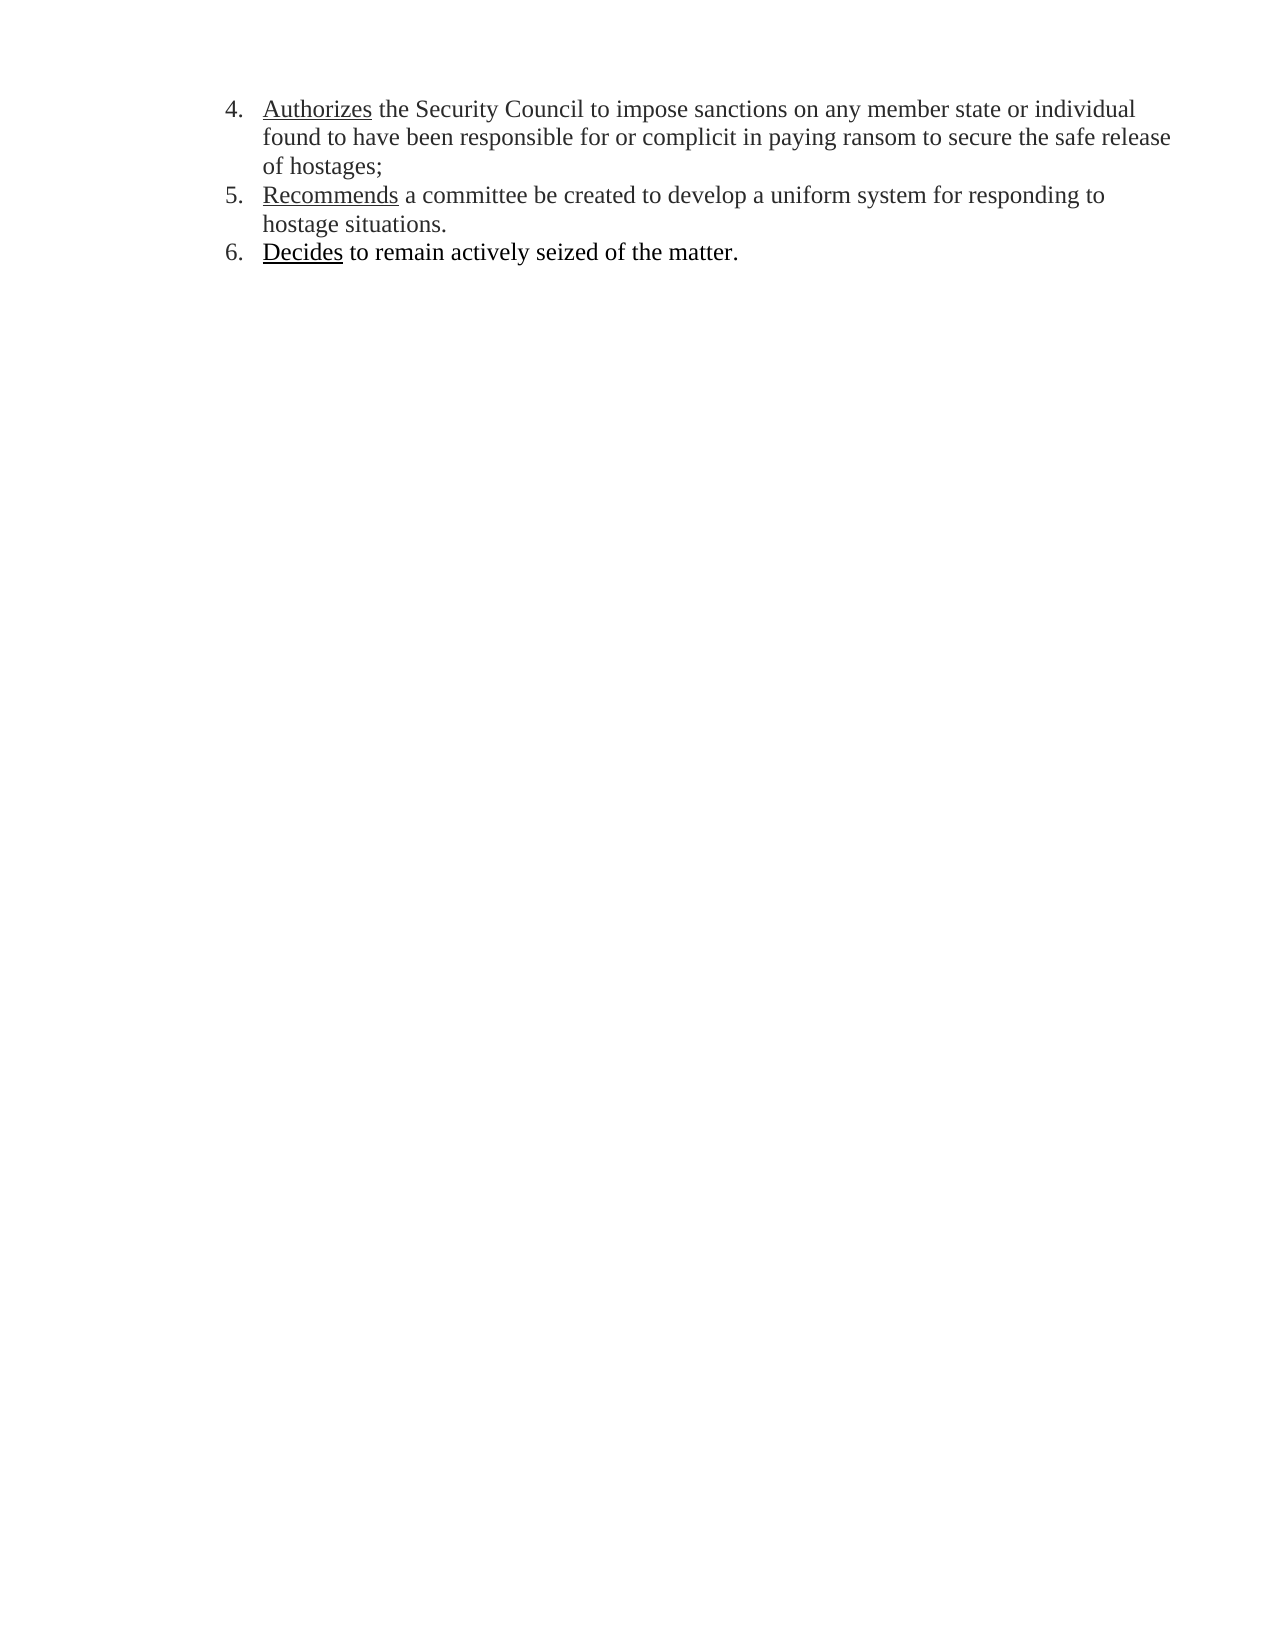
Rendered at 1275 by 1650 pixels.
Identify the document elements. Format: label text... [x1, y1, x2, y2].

list Authorizes the Security Council to impose sanctions on any member state or individual found to have been responsible for or complicit in paying ransom to secure the safe release of hostages; [225, 94, 1181, 180]
list Decides to remain actively seized of the matter. [225, 237, 1181, 266]
list Recommends a committee be created to develop a uniform system for responding to hostage situations. [447, 180, 1181, 237]
